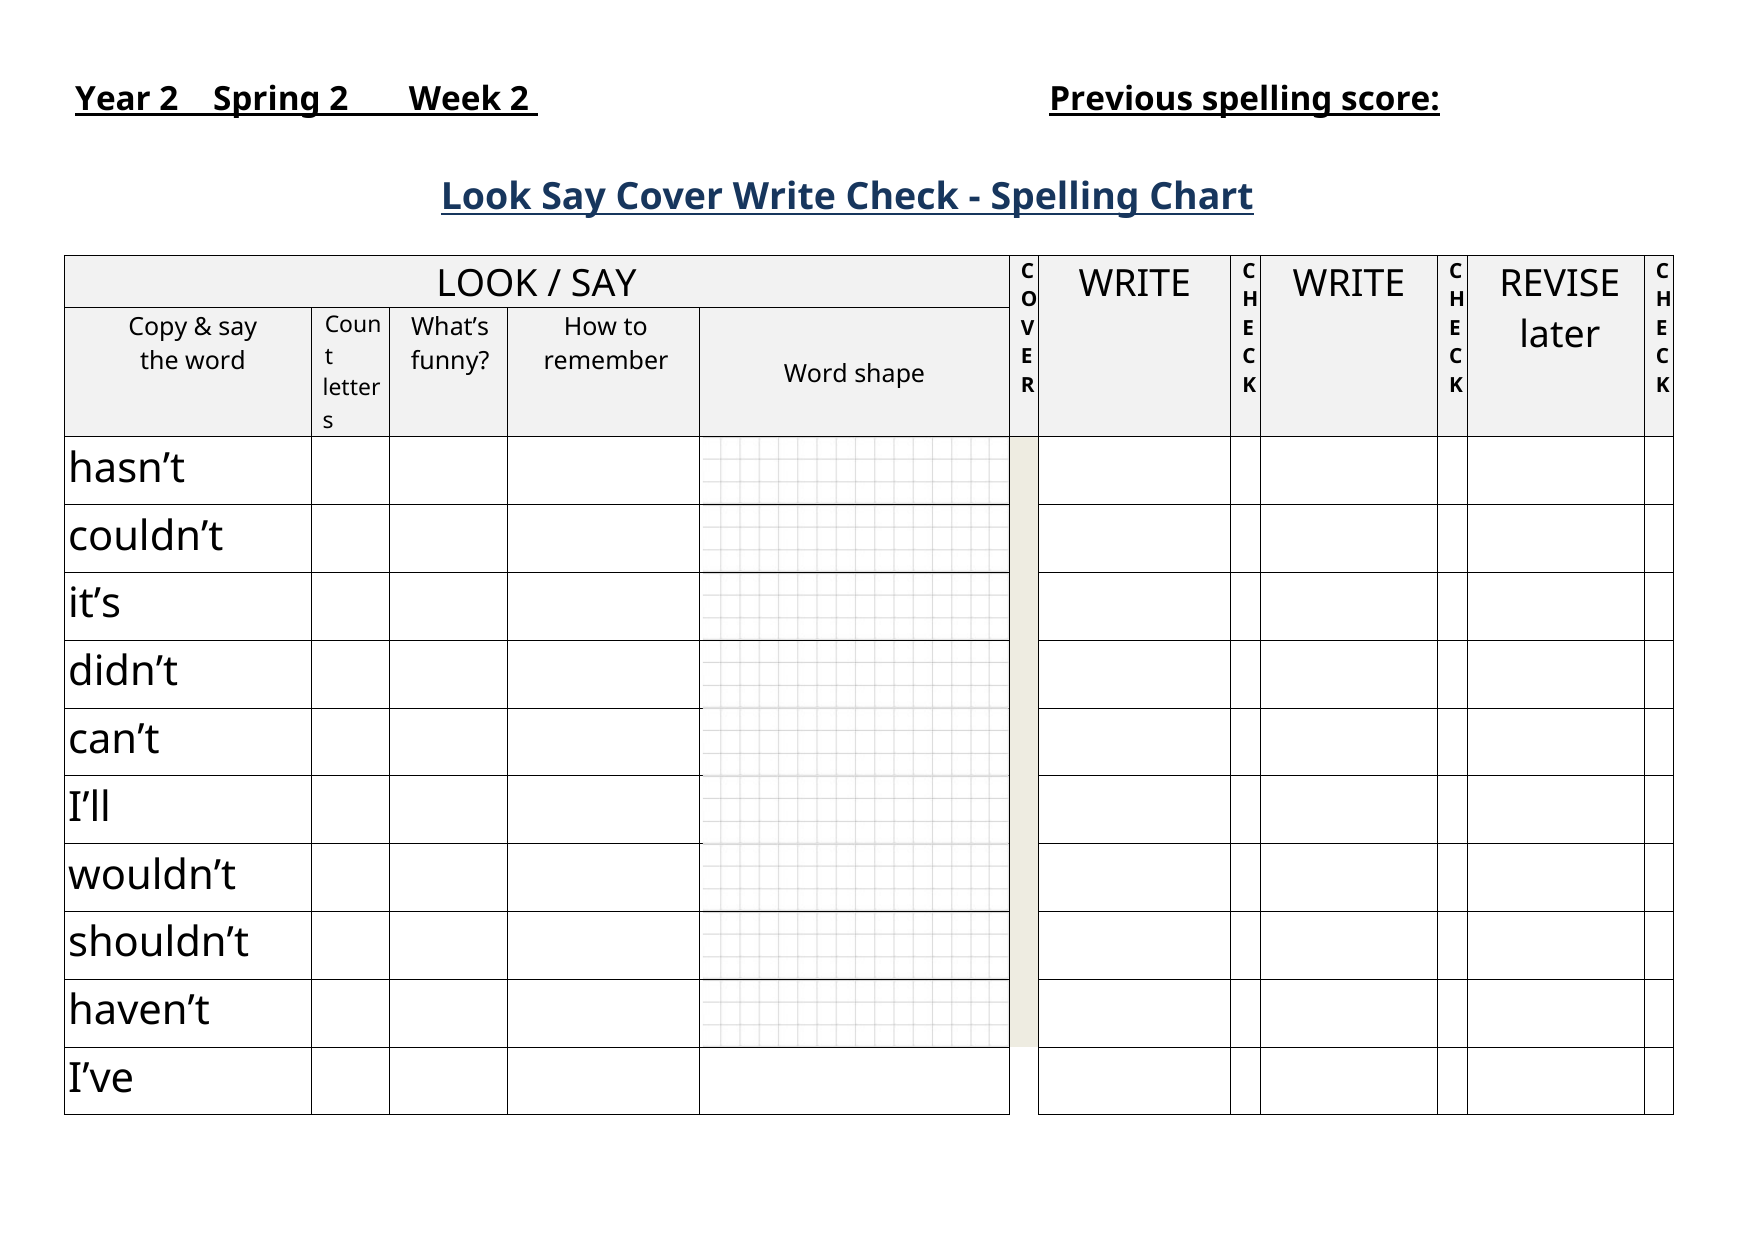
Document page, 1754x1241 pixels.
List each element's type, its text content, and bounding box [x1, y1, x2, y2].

table_cell What’s funny? [390, 308, 507, 436]
table_cell [1261, 776, 1437, 843]
table_cell [700, 1048, 1009, 1114]
picture [702, 573, 1009, 640]
table_header WRITE [1261, 256, 1437, 436]
table_cell [1645, 437, 1673, 504]
table_cell [1039, 437, 1230, 504]
table_cell [312, 844, 389, 911]
table_cell couldn’t [65, 505, 311, 572]
table_cell [390, 505, 507, 572]
table_cell [312, 980, 389, 1047]
table_header C O V E R [1010, 256, 1038, 436]
table_cell [390, 844, 507, 911]
table_cell [1261, 844, 1437, 911]
table_cell didn’t [65, 641, 311, 707]
table_cell [1468, 505, 1644, 572]
table_cell [1039, 505, 1230, 572]
table_cell [508, 844, 699, 911]
text Look Say Cover Write Check - Spelling Chart [75, 169, 1620, 220]
table_cell it’s [65, 573, 311, 640]
table_cell [1231, 505, 1260, 572]
table_cell How to remember [508, 308, 699, 436]
table_header LOOK / SAY [65, 256, 1009, 307]
table_cell [1645, 980, 1673, 1047]
table_cell [1645, 505, 1673, 572]
picture [702, 641, 1009, 911]
table_cell [390, 709, 507, 775]
table_cell Copy & say the word [65, 308, 311, 436]
table_cell [1231, 912, 1260, 979]
table_cell [312, 776, 389, 843]
table_cell [1261, 573, 1437, 640]
table_cell [508, 437, 699, 504]
table_cell Word shape [700, 308, 1009, 436]
table_cell Count letters [312, 308, 389, 436]
table_cell [1468, 776, 1644, 843]
table_cell [1645, 912, 1673, 979]
table_cell [1438, 437, 1467, 504]
table_cell [1039, 844, 1230, 911]
table_cell [1010, 1047, 1038, 1114]
table_cell [508, 980, 699, 1047]
table_cell [508, 641, 699, 707]
table_cell [508, 776, 699, 843]
table_cell [1231, 844, 1260, 911]
table_cell [1039, 1048, 1230, 1114]
table_cell [390, 912, 507, 979]
table_cell [1645, 641, 1673, 707]
table_cell [1231, 437, 1260, 504]
table_cell shouldn’t [65, 912, 311, 979]
table_cell [1231, 1048, 1260, 1114]
table_cell [1231, 980, 1260, 1047]
table_cell [1468, 912, 1644, 979]
table_cell [1039, 709, 1230, 775]
table_cell [1261, 437, 1437, 504]
table_cell [1468, 844, 1644, 911]
table_cell [1468, 573, 1644, 640]
table_cell [1261, 709, 1437, 775]
picture [702, 437, 1009, 504]
table_cell [1261, 912, 1437, 979]
table_cell [312, 1048, 389, 1114]
table_cell I’ll [65, 776, 311, 843]
picture [702, 505, 1009, 572]
table_header C H E C K [1645, 256, 1673, 436]
table_cell [1468, 709, 1644, 775]
table_cell [390, 1048, 507, 1114]
table_header WRITE [1039, 256, 1230, 436]
table_header REVISE later [1468, 256, 1644, 436]
table_cell I’ve [65, 1048, 311, 1114]
table_cell [1438, 573, 1467, 640]
table_header C H E C K [1438, 256, 1467, 436]
table_cell [312, 573, 389, 640]
table_cell [1438, 709, 1467, 775]
table_cell [312, 709, 389, 775]
table_cell [1438, 641, 1467, 707]
table_cell [1231, 573, 1260, 640]
table_header C H E C K [1231, 256, 1260, 436]
table_cell [390, 980, 507, 1047]
table_cell [1645, 709, 1673, 775]
table_cell [508, 505, 699, 572]
table_cell hasn’t [65, 437, 311, 504]
table_cell [1039, 776, 1230, 843]
table_cell [312, 912, 389, 979]
table_cell [1645, 1048, 1673, 1114]
table_cell [390, 776, 507, 843]
table_cell [1039, 573, 1230, 640]
table_cell [1010, 437, 1038, 1047]
table_cell [390, 437, 507, 504]
table_cell [1231, 641, 1260, 707]
table_cell [1438, 912, 1467, 979]
table_cell [1438, 844, 1467, 911]
table_cell [390, 573, 507, 640]
table_cell [1039, 980, 1230, 1047]
table_cell [1231, 709, 1260, 775]
table_cell [1438, 980, 1467, 1047]
table_cell [1039, 641, 1230, 707]
table_cell wouldn’t [65, 844, 311, 911]
picture [702, 980, 1009, 1047]
table_cell [508, 912, 699, 979]
table_cell [508, 709, 699, 775]
table_cell [1468, 1048, 1644, 1114]
table_cell haven’t [65, 980, 311, 1047]
table_cell [1261, 1048, 1437, 1114]
table_cell [1645, 776, 1673, 843]
table_cell [1039, 912, 1230, 979]
picture [702, 912, 1009, 979]
table_cell [1468, 437, 1644, 504]
table_cell [312, 641, 389, 707]
table_cell [1231, 776, 1260, 843]
table_cell [1438, 505, 1467, 572]
table_cell [390, 641, 507, 707]
table_cell [312, 505, 389, 572]
table_cell [1261, 980, 1437, 1047]
table_cell [312, 437, 389, 504]
table_cell [508, 573, 699, 640]
table_cell [1261, 641, 1437, 707]
table_cell [1468, 641, 1644, 707]
table_cell [1645, 844, 1673, 911]
table_cell can’t [65, 709, 311, 775]
table_cell [1438, 1048, 1467, 1114]
table_cell [1645, 573, 1673, 640]
table_cell [1468, 980, 1644, 1047]
table_cell [1438, 776, 1467, 843]
table_cell [1261, 505, 1437, 572]
table_cell [508, 1048, 699, 1114]
